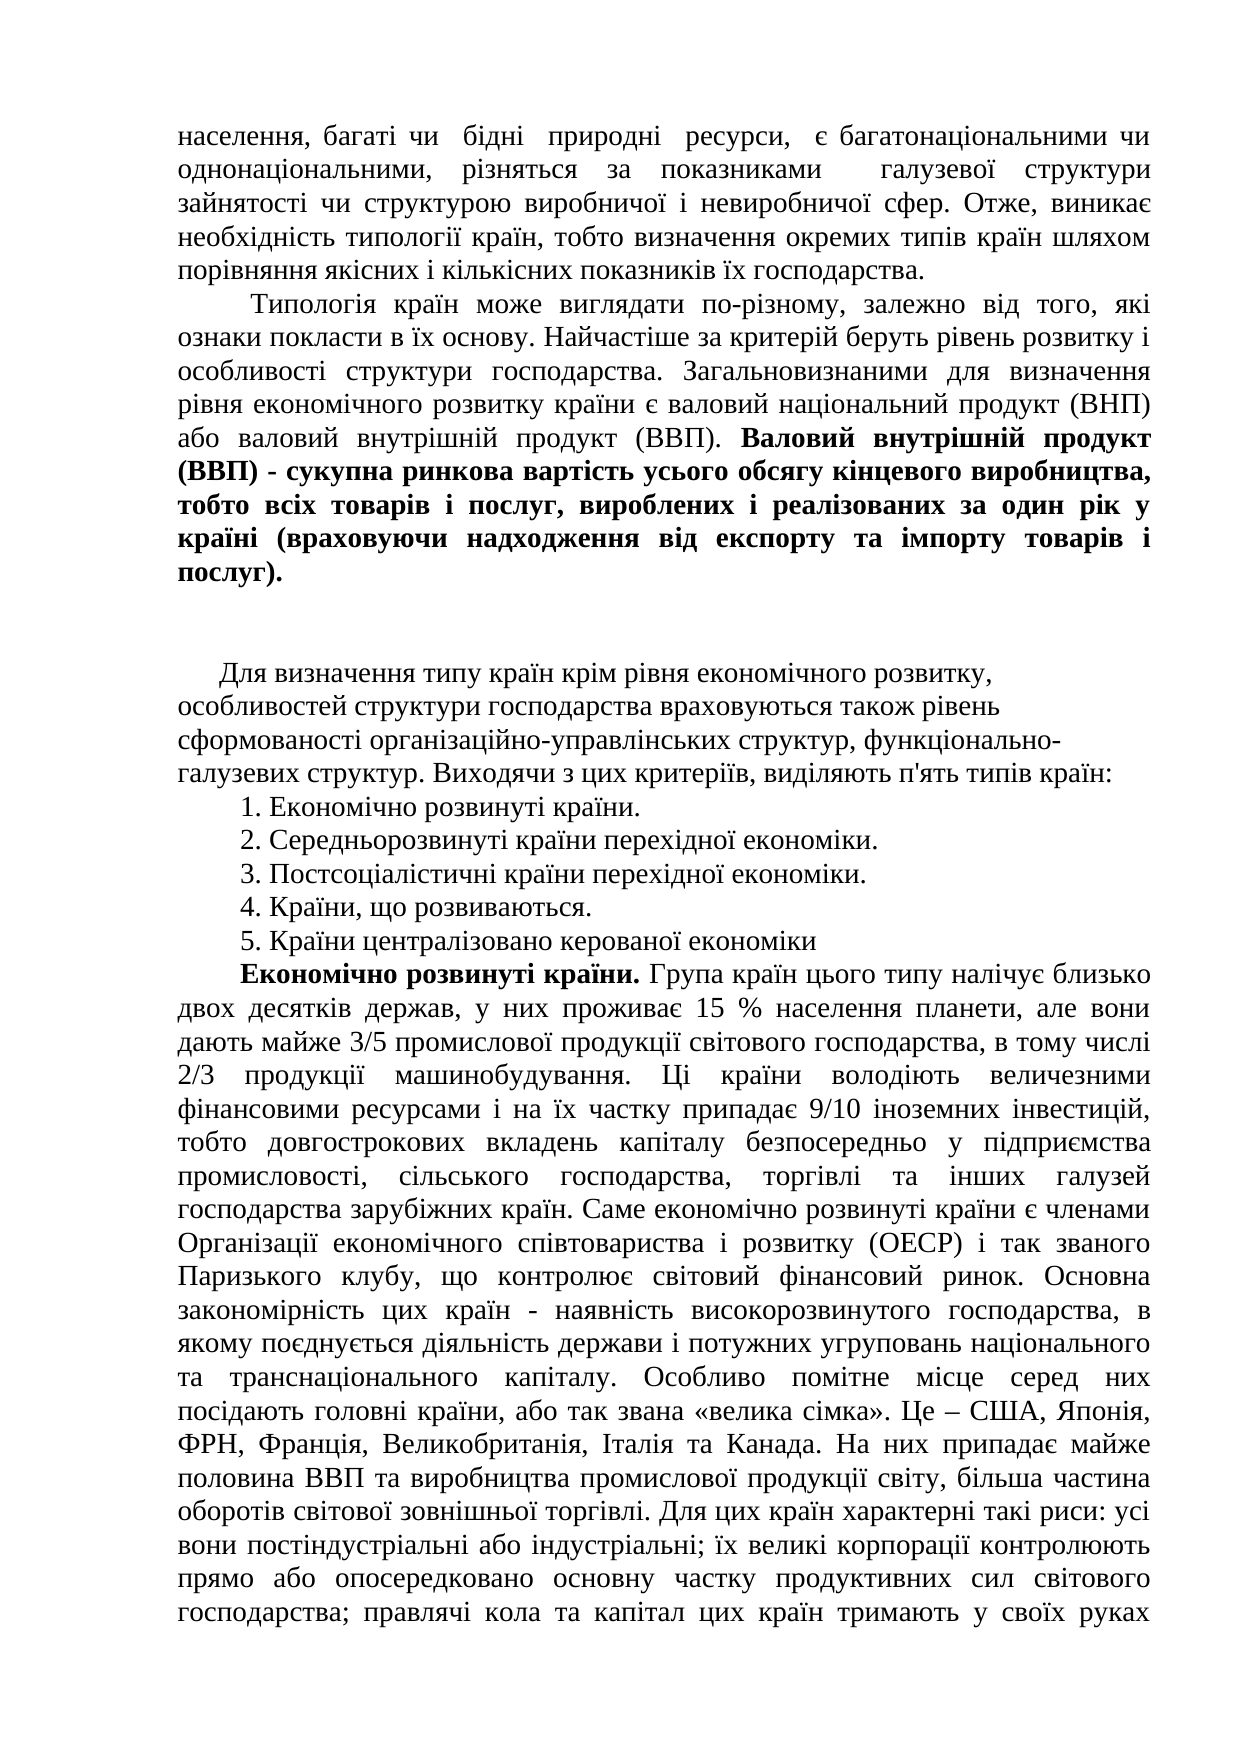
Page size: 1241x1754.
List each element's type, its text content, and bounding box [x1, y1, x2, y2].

text 5. Країни централізовано керованої економіки [177, 923, 1152, 957]
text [177, 957, 1152, 1627]
text 2. Середньорозвинуті країни перехідної економіки. [177, 822, 1152, 856]
text Для визначення типу країн крім рівня економічного розвитку, особливостей структури господарства враховуються також рівень сформованості організаційно-управлінських структур, функціонально-галузевих структур. Виходячи з цих критеріїв, виділяють п'ять типів країн: [177, 655, 1152, 789]
text 1. Економічно розвинуті країни. [177, 789, 1152, 822]
text 3. Постсоціалістичні країни перехідної економіки. [177, 856, 1152, 889]
text 4. Країни, що розвиваються. [177, 889, 1152, 923]
text Типологія країн може виглядати по-різному, залежно від того, які ознаки покласти в їх основу. Найчастіше за критерій беруть рівень розвитку і особливості структури господарства. Загальновизнаними для визначення рівня економічного розвитку країни є валовий національний продукт (ВНП) або валовий внутрішній продукт (ВВП). Валовий внутрішній продукт (ВВП) - сукупна ринкова вартість усього обсягу кінцевого виробництва, тобто всіх товарів і послуг, вироблених і реалізованих за один рік у країні (враховуючи надходження від експорту та імпорту товарів і послуг). [177, 286, 1152, 588]
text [177, 118, 1152, 286]
